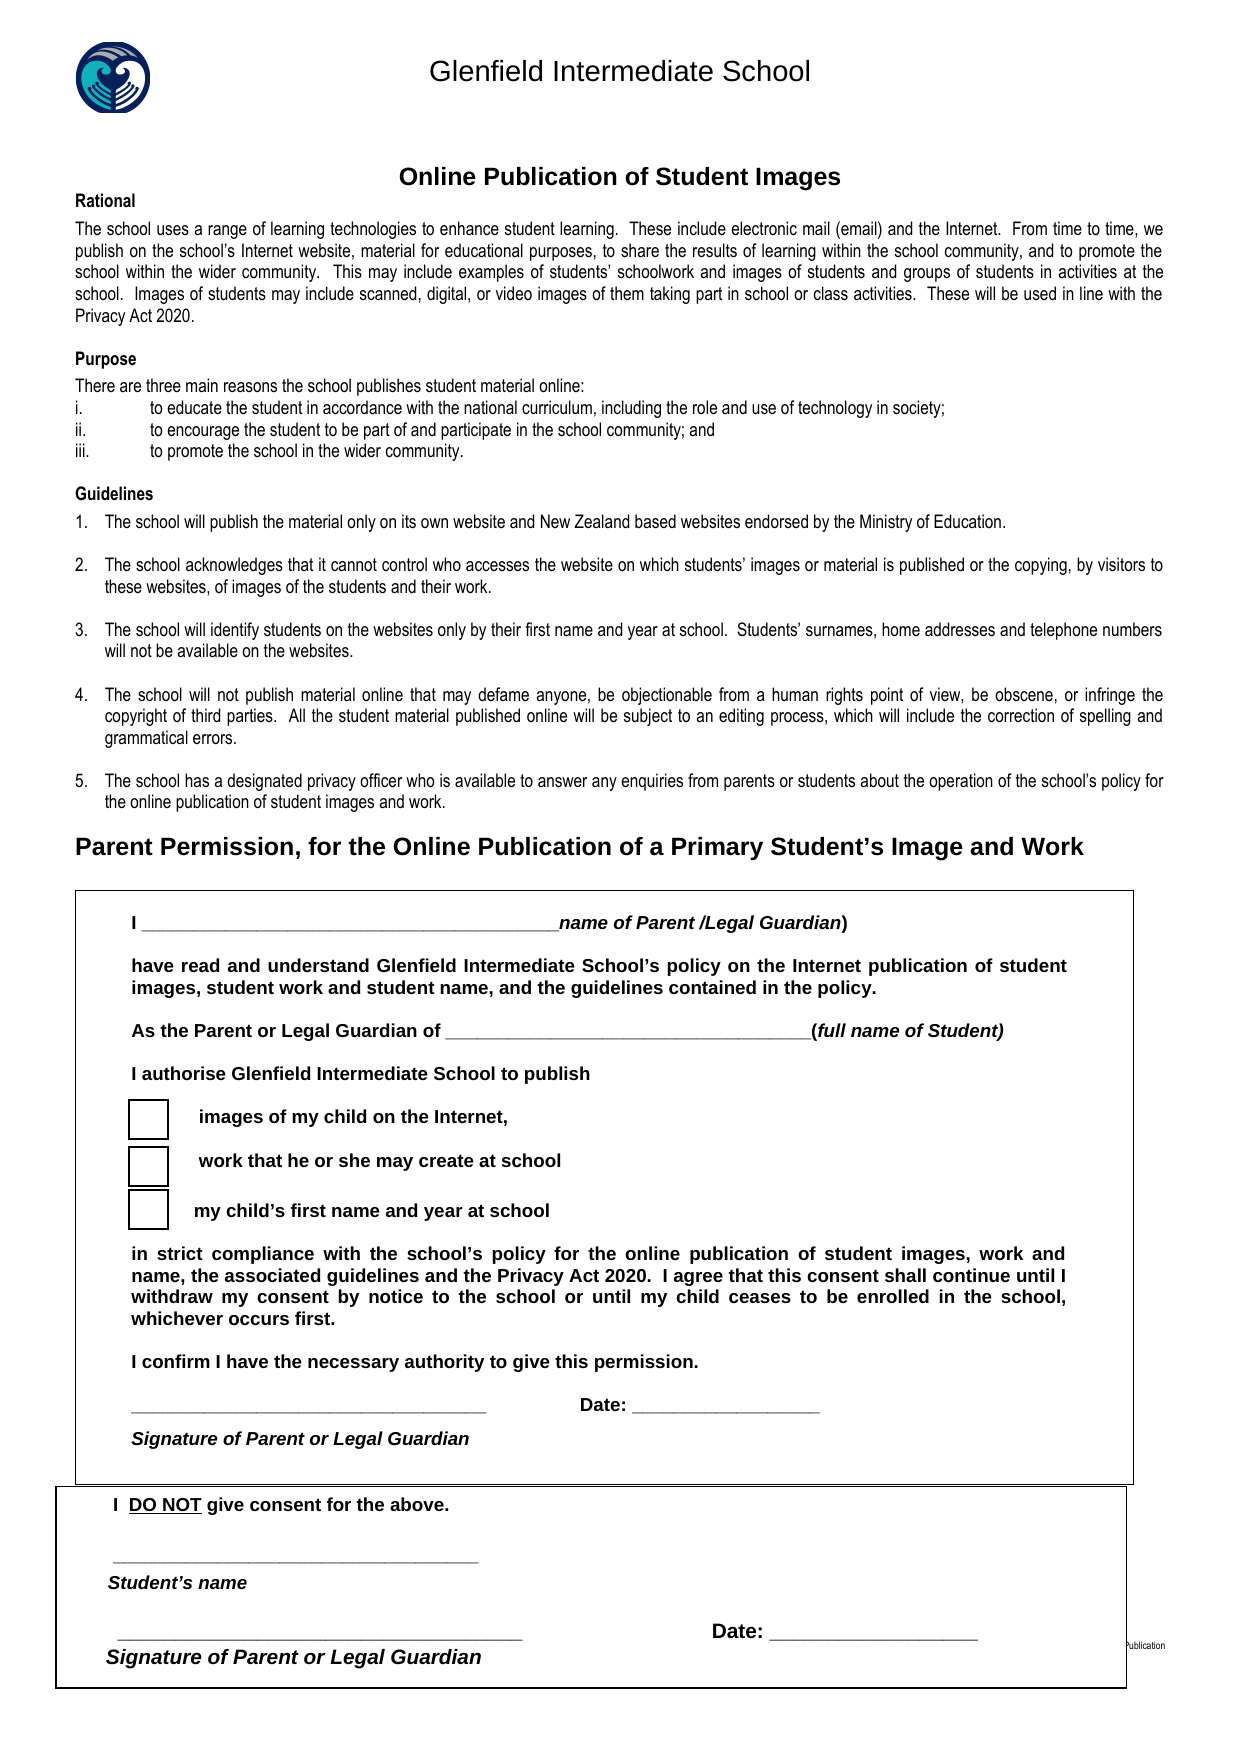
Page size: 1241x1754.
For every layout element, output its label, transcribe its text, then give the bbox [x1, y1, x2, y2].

list The school will identify students on the websites only by their first name and year at school. Students’ surnames, home addresses and telephone numbers will not be available on the websites. [75, 619, 1165, 662]
list The school will not publish material online that may defame anyone, be objectionable from a human rights point of view, be obscene, or infringe the copyright of third parties. All the student material published online will be subject to an editing process, which will include the correction of spelling and grammatical errors. [75, 683, 1165, 748]
text The school uses a range of learning technologies to enhance student learning. These include electronic mail (email) and the Internet. From time to time, we publish on the school’s Internet website, material for educational purposes, to share the results of learning within the school community, and to promote the school within the wider community. This may include examples of students’ schoolwork and images of students and groups of students in activities at the school. Images of students may include scanned, digital, or video images of them taking part in school or class activities. These will be used in line with the Privacy Act 2020. [75, 218, 1165, 326]
subtitle Parent Permission, for the Online Publication of a Primary Student’s Image and Work [75, 832, 1165, 861]
table_header I ________________________________________name of Parent /Legal Guardian) have read and understand Glenfield Intermediate School’s policy on the Internet publication of student images, student work and student name, and the guidelines contained in the policy. As the Parent or Legal Guardian of ___________________________________(full name of Student) I authorise Glenfield Intermediate School to publish images of my child on the Internet, work that he or she may create at school my child’s first name and year at school in strict compliance with the school’s policy for the online publication of student images, work and name, the associated guidelines and the Privacy Act 2020. I agree that this consent shall continue until I withdraw my consent by notice to the school or until my child ceases to be enrolled in the school, whichever occurs first. I confirm I have the necessary authority to give this permission. __________________________________ Date: __________________ Signature of Parent or Legal Guardian [76, 891, 1133, 1483]
subtitle Rational [75, 190, 1165, 212]
list to educate the student in accordance with the national curriculum, including the role and use of technology in society; [75, 397, 1165, 418]
list to encourage the student to be part of and participate in the school community; and [75, 418, 1165, 440]
subtitle Guidelines [75, 483, 1165, 505]
list The school will publish the material only on its own website and New Zealand based websites endorsed by the Ministry of Education. [75, 511, 1165, 533]
list The school has a designated privacy officer who is available to answer any enquiries from parents or students about the operation of the school’s policy for the online publication of student images and work. [75, 770, 1165, 813]
text There are three main reasons the school publishes student material online: [75, 375, 1165, 397]
picture [75, 42, 150, 113]
subtitle Purpose [75, 348, 1165, 369]
list to promote the school in the wider community. [75, 440, 1165, 462]
list The school acknowledges that it cannot control who accesses the website on which students’ images or material is published or the copying, by visitors to these websites, of images of the students and their work. [75, 554, 1165, 597]
text Online Publication of Student Images [75, 162, 1165, 190]
